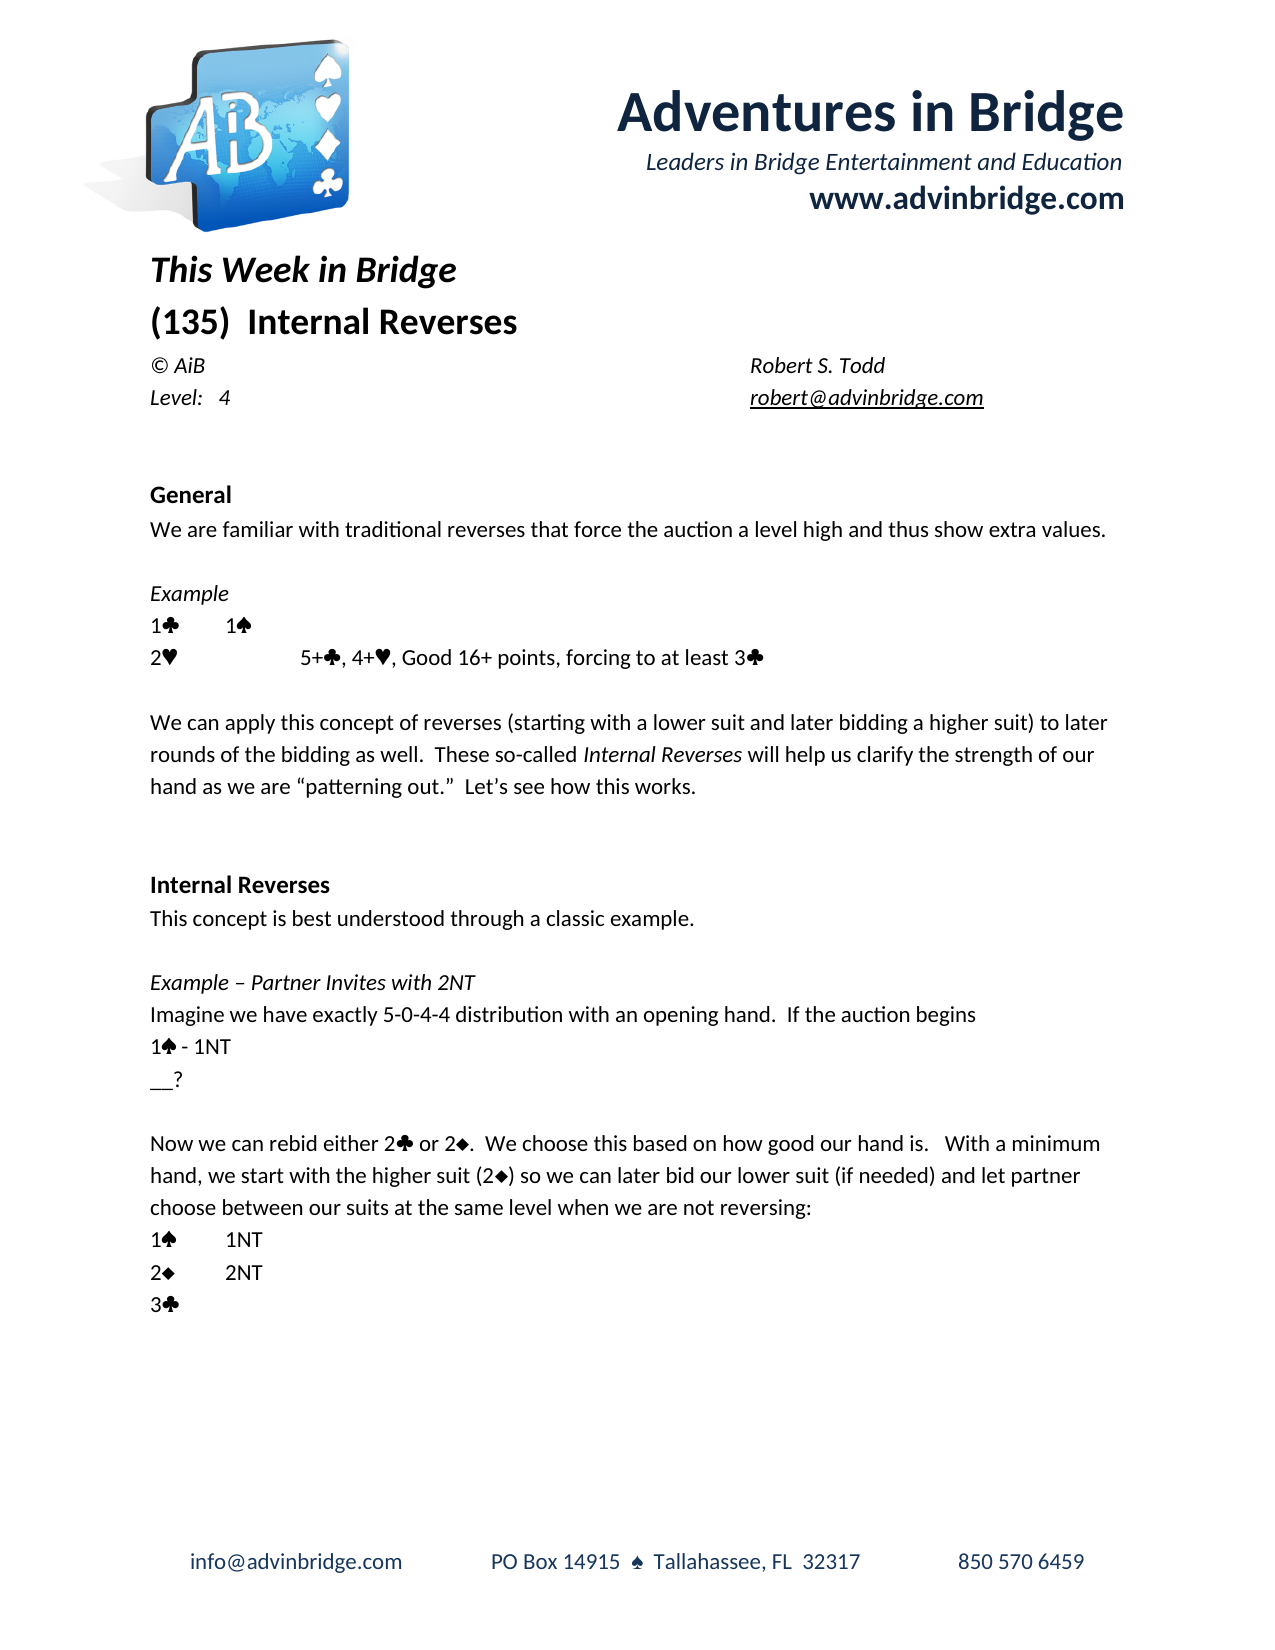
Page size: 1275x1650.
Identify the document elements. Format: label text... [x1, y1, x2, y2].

text 2 2NT [150, 1258, 1125, 1286]
text Example [150, 579, 1125, 607]
text Example – Partner Invites with 2NT [150, 968, 1125, 996]
text __? [150, 1065, 1125, 1093]
text This Week in Bridge [150, 246, 1125, 291]
text 1 1 [150, 611, 1125, 639]
text 1 1NT [150, 1226, 1125, 1254]
text 3 [150, 1290, 1125, 1318]
text General [150, 480, 1125, 510]
text We are familiar with traditional reverses that force the auction a level high and thus show extra values. [150, 515, 1125, 543]
text Internal Reverses [150, 869, 1125, 899]
text 2 5+, 4+, Good 16+ points, forcing to at least 3 [150, 643, 1125, 671]
text 1 - 1NT [150, 1032, 1125, 1061]
text This concept is best understood through a classic example. [150, 904, 1125, 932]
text Imagine we have exactly 5-0-4-4 distribution with an opening hand. If the auction begins [150, 1000, 1125, 1028]
text Now we can rebid either 2 or 2. We choose this based on how good our hand is. With a minimum hand, we start with the higher suit (2) so we can later bid our lower suit (if needed) and let partner choose between our suits at the same level when we are not reversing: [150, 1129, 1125, 1221]
picture [73, 17, 375, 241]
text © AiB Robert S. Todd [150, 351, 1125, 379]
text We can apply this concept of reverses (starting with a lower suit and later bidding a higher suit) to later rounds of the bidding as well. These so-called Internal Reverses will help us clarify the strength of our hand as we are “patterning out.” Let’s see how this works. [150, 708, 1125, 800]
text (135) Internal Reverses [150, 298, 1125, 344]
text Level: 4 robert@advinbridge.com [150, 383, 1125, 411]
